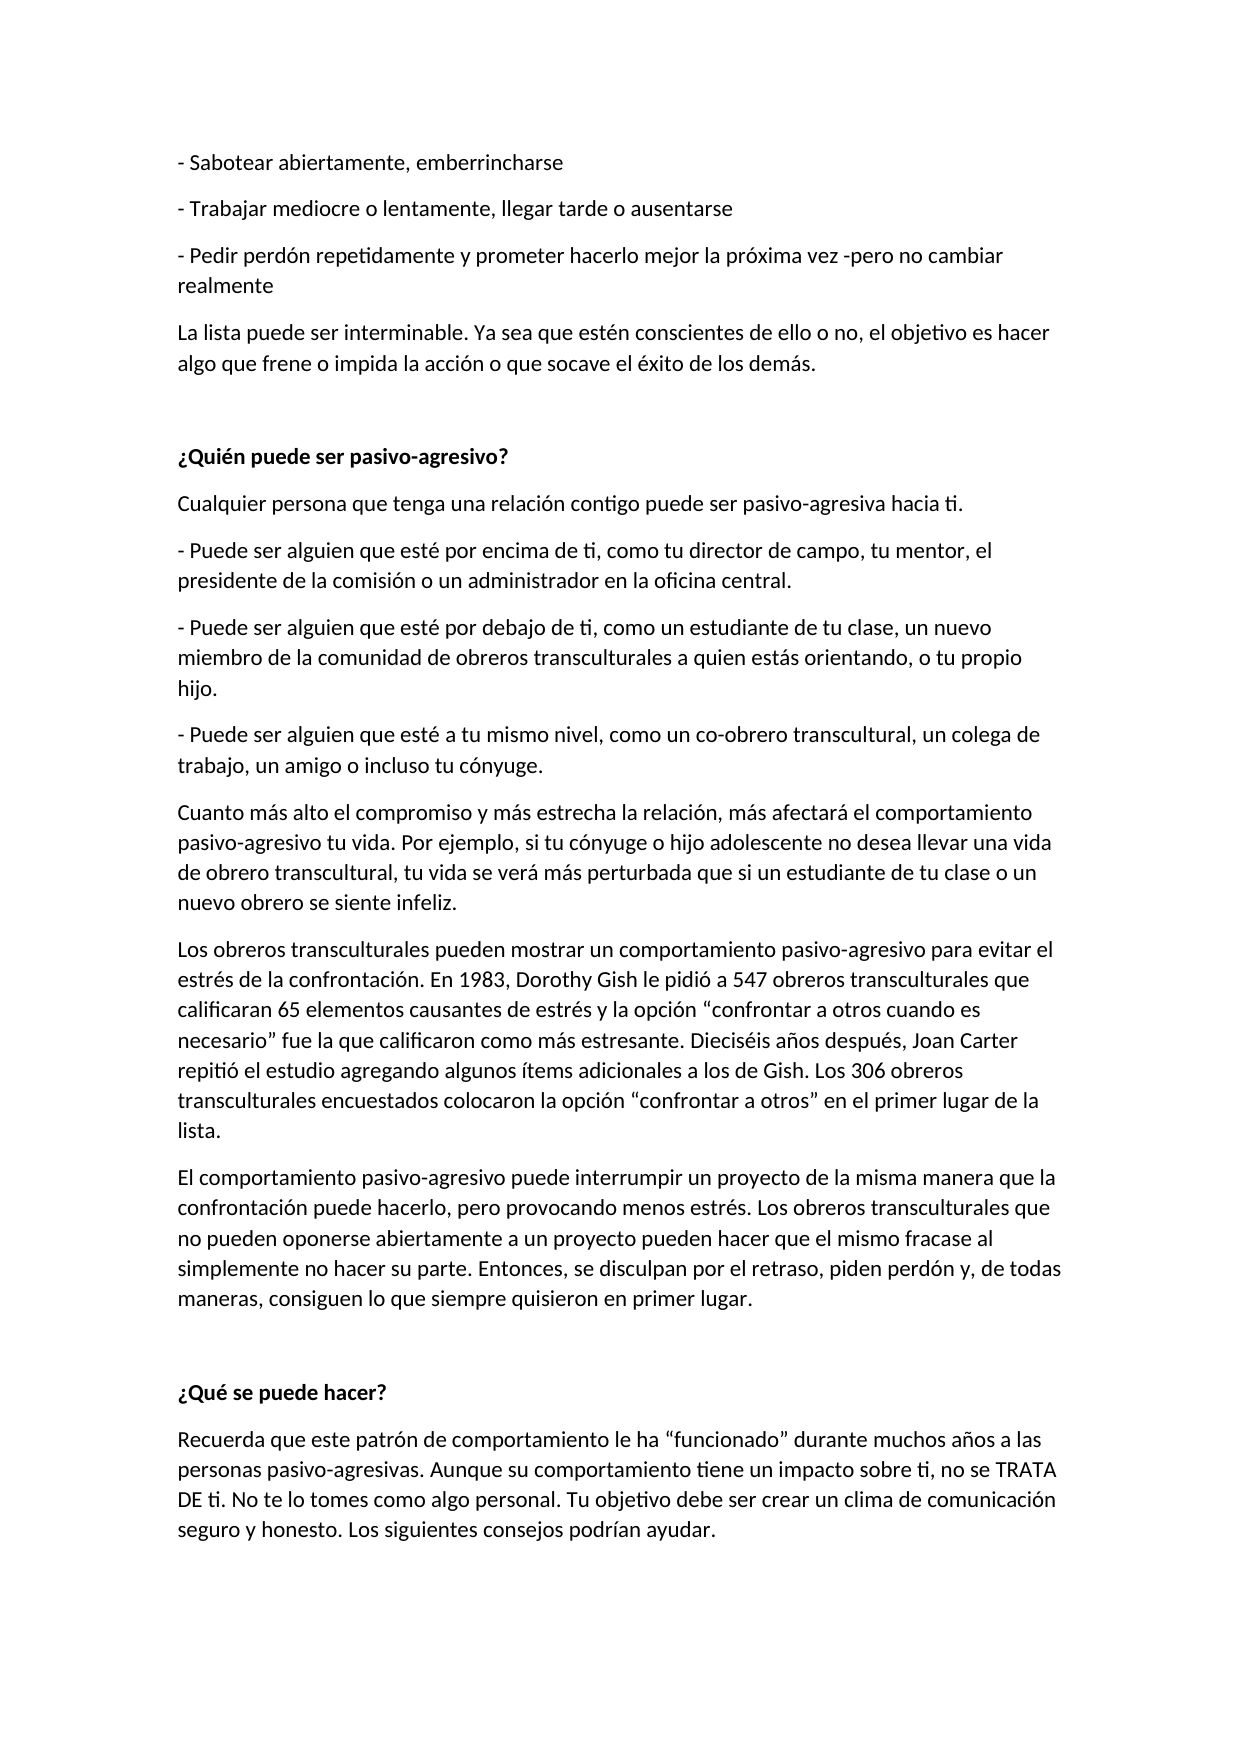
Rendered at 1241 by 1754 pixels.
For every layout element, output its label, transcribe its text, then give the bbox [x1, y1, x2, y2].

text Cualquier persona que tenga una relación contigo puede ser pasivo-agresiva hacia ti. [177, 489, 1063, 517]
text Cuanto más alto el compromiso y más estrecha la relación, más afectará el comportamiento pasivo-agresivo tu vida. Por ejemplo, si tu cónyuge o hijo adolescente no desea llevar una vida de obrero transcultural, tu vida se verá más perturbada que si un estudiante de tu clase o un nuevo obrero se siente infeliz. [177, 798, 1063, 916]
text - Sabotear abiertamente, emberrincharse [177, 148, 1063, 176]
text Los obreros transculturales pueden mostrar un comportamiento pasivo-agresivo para evitar el estrés de la confrontación. En 1983, Dorothy Gish le pidió a 547 obreros transculturales que calificaran 65 elementos causantes de estrés y la opción “confrontar a otros cuando es necesario” fue la que calificaron como más estresante. Dieciséis años después, Joan Carter repitió el estudio agregando algunos ítems adicionales a los de Gish. Los 306 obreros transculturales encuestados colocaron la opción “confrontar a otros” en el primer lugar de la lista. [177, 935, 1063, 1144]
text ¿Qué se puede hacer? [177, 1378, 1063, 1406]
text - Pedir perdón repetidamente y prometer hacerlo mejor la próxima vez -pero no cambiar realmente [177, 241, 1063, 299]
text - Puede ser alguien que esté por encima de ti, como tu director de campo, tu mentor, el presidente de la comisión o un administrador en la oficina central. [177, 536, 1063, 594]
text La lista puede ser interminable. Ya sea que estén conscientes de ello o no, el objetivo es hacer algo que frene o impida la acción o que socave el éxito de los demás. [177, 318, 1063, 377]
text Recuerda que este patrón de comportamiento le ha “funcionado” durante muchos años a las personas pasivo-agresivas. Aunque su comportamiento tiene un impacto sobre ti, no se TRATA DE ti. No te lo tomes como algo personal. Tu objetivo debe ser crear un clima de comunicación seguro y honesto. Los siguientes consejos podrían ayudar. [177, 1425, 1063, 1543]
text - Trabajar mediocre o lentamente, llegar tarde o ausentarse [177, 194, 1063, 222]
text ¿Quién puede ser pasivo-agresivo? [177, 442, 1063, 470]
text El comportamiento pasivo-agresivo puede interrumpir un proyecto de la misma manera que la confrontación puede hacerlo, pero provocando menos estrés. Los obreros transculturales que no pueden oponerse abiertamente a un proyecto pueden hacer que el mismo fracase al simplemente no hacer su parte. Entonces, se disculpan por el retraso, piden perdón y, de todas maneras, consiguen lo que siempre quisieron en primer lugar. [177, 1163, 1063, 1312]
text - Puede ser alguien que esté por debajo de ti, como un estudiante de tu clase, un nuevo miembro de la comunidad de obreros transculturales a quien estás orientando, o tu propio hijo. [177, 613, 1063, 702]
text - Puede ser alguien que esté a tu mismo nivel, como un co-obrero transcultural, un colega de trabajo, un amigo o incluso tu cónyuge. [177, 721, 1063, 779]
